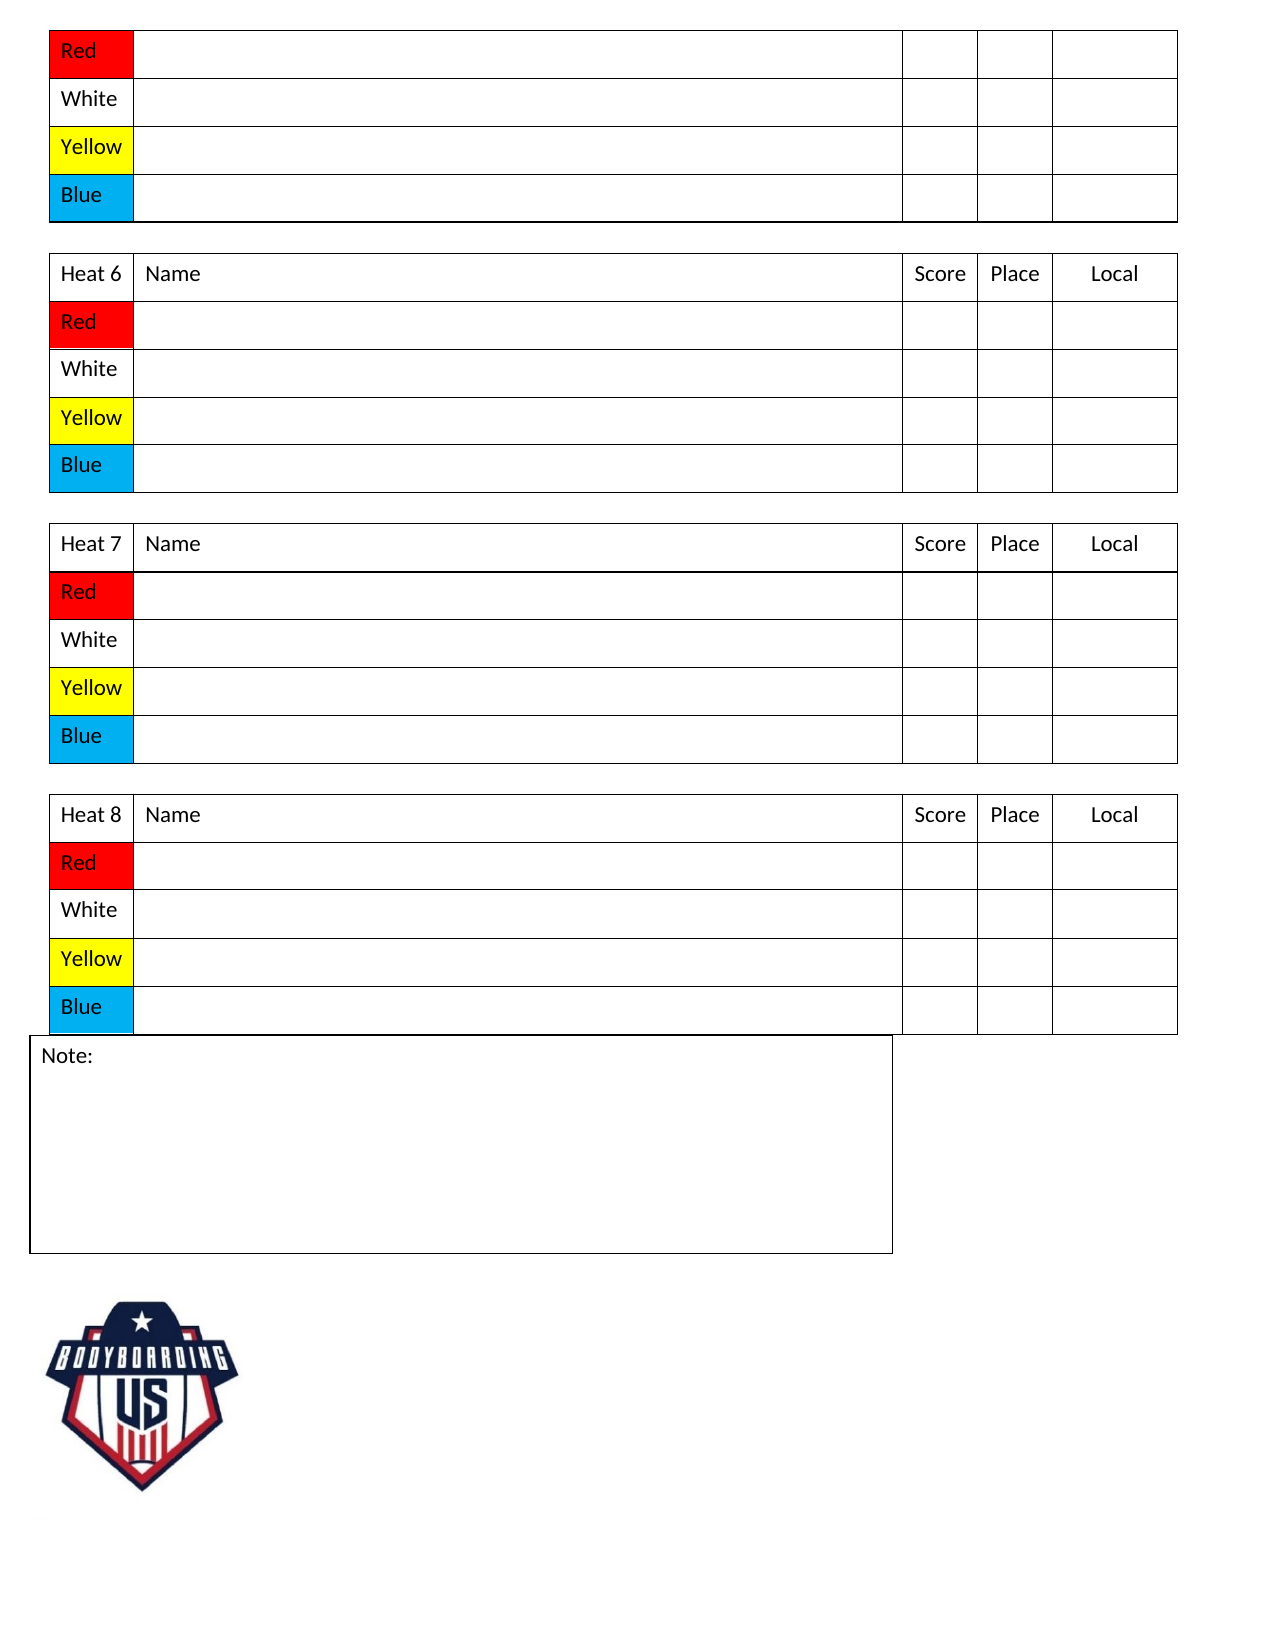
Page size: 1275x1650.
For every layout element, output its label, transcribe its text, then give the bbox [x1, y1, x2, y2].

table_cell [978, 668, 1052, 715]
table_cell [978, 31, 1052, 78]
table_cell White [50, 890, 133, 938]
table_header Place [978, 795, 1052, 842]
picture [30, 1283, 258, 1519]
table_header Score [903, 524, 977, 571]
table_header Score [903, 795, 977, 842]
table_cell Yellow [50, 939, 133, 986]
table_cell [134, 939, 902, 986]
table_cell [903, 843, 977, 889]
table_cell [134, 843, 902, 889]
table_cell [978, 175, 1052, 221]
table_cell [134, 398, 902, 444]
table_cell Blue [50, 175, 133, 221]
table_cell Red [50, 573, 133, 619]
table_cell [1053, 668, 1177, 715]
table_cell [903, 127, 977, 174]
table_cell [978, 716, 1052, 763]
table_cell Blue [50, 445, 133, 492]
table_cell [903, 445, 977, 492]
table_cell [134, 668, 902, 715]
table_cell [903, 890, 977, 938]
table_cell [1053, 890, 1177, 938]
table_cell [1053, 939, 1177, 986]
table_cell White [50, 79, 133, 126]
table_cell [1053, 716, 1177, 763]
table_header Local [1053, 254, 1177, 301]
table_header Place [978, 524, 1052, 571]
table_cell [903, 668, 977, 715]
table_cell [903, 716, 977, 763]
table_cell [903, 79, 977, 126]
table_header Name [134, 524, 902, 571]
table_cell Yellow [50, 127, 133, 174]
table_cell [903, 987, 977, 1033]
table_cell [978, 573, 1052, 619]
table_cell [134, 445, 902, 492]
table_cell [978, 987, 1052, 1033]
table_cell [134, 350, 902, 397]
table_cell [903, 939, 977, 986]
table_cell [1053, 127, 1177, 174]
table_cell [978, 620, 1052, 667]
table_cell [978, 939, 1052, 986]
table_cell [978, 127, 1052, 174]
table_cell [1053, 620, 1177, 667]
table_cell [134, 79, 902, 126]
table_cell [903, 620, 977, 667]
table_cell [978, 79, 1052, 126]
table_header Note: [31, 1036, 892, 1253]
table_cell [903, 398, 977, 444]
table_header Heat 8 [50, 795, 133, 842]
table_cell [978, 890, 1052, 938]
table_cell Blue [50, 987, 133, 1033]
table_cell [134, 302, 902, 348]
table_cell [903, 31, 977, 78]
table_cell [903, 302, 977, 348]
table_header Heat 6 [50, 254, 133, 301]
table_cell Blue [50, 716, 133, 763]
table_cell [134, 127, 902, 174]
table_cell White [50, 350, 133, 397]
table_cell Red [50, 302, 133, 348]
table_cell Yellow [50, 398, 133, 444]
table_cell [978, 350, 1052, 397]
table_header Local [1053, 524, 1177, 571]
table_cell [1053, 843, 1177, 889]
table_cell [1053, 79, 1177, 126]
table_cell [978, 445, 1052, 492]
table_cell [1053, 31, 1177, 78]
table_header Name [134, 795, 902, 842]
table_cell [978, 843, 1052, 889]
table_cell Red [50, 31, 133, 78]
table_cell [903, 350, 977, 397]
table_header Score [903, 254, 977, 301]
table_cell Yellow [50, 668, 133, 715]
table_cell [1053, 398, 1177, 444]
table_cell [903, 573, 977, 619]
table_header Heat 7 [50, 524, 133, 571]
table_cell [978, 398, 1052, 444]
table_cell [134, 31, 902, 78]
table_cell [903, 175, 977, 221]
table_cell [134, 890, 902, 938]
table_header Local [1053, 795, 1177, 842]
table_header Name [134, 254, 902, 301]
table_cell [1053, 175, 1177, 221]
table_cell [978, 302, 1052, 348]
table_cell [1053, 350, 1177, 397]
table_cell [1053, 573, 1177, 619]
table_cell [1053, 987, 1177, 1033]
table_cell [134, 620, 902, 667]
table_header Place [978, 254, 1052, 301]
table_cell Red [50, 843, 133, 889]
table_cell [134, 716, 902, 763]
table_cell [1053, 302, 1177, 348]
table_cell [1053, 445, 1177, 492]
table_cell [134, 175, 902, 221]
table_cell [134, 987, 902, 1033]
table_cell [134, 573, 902, 619]
table_cell White [50, 620, 133, 667]
